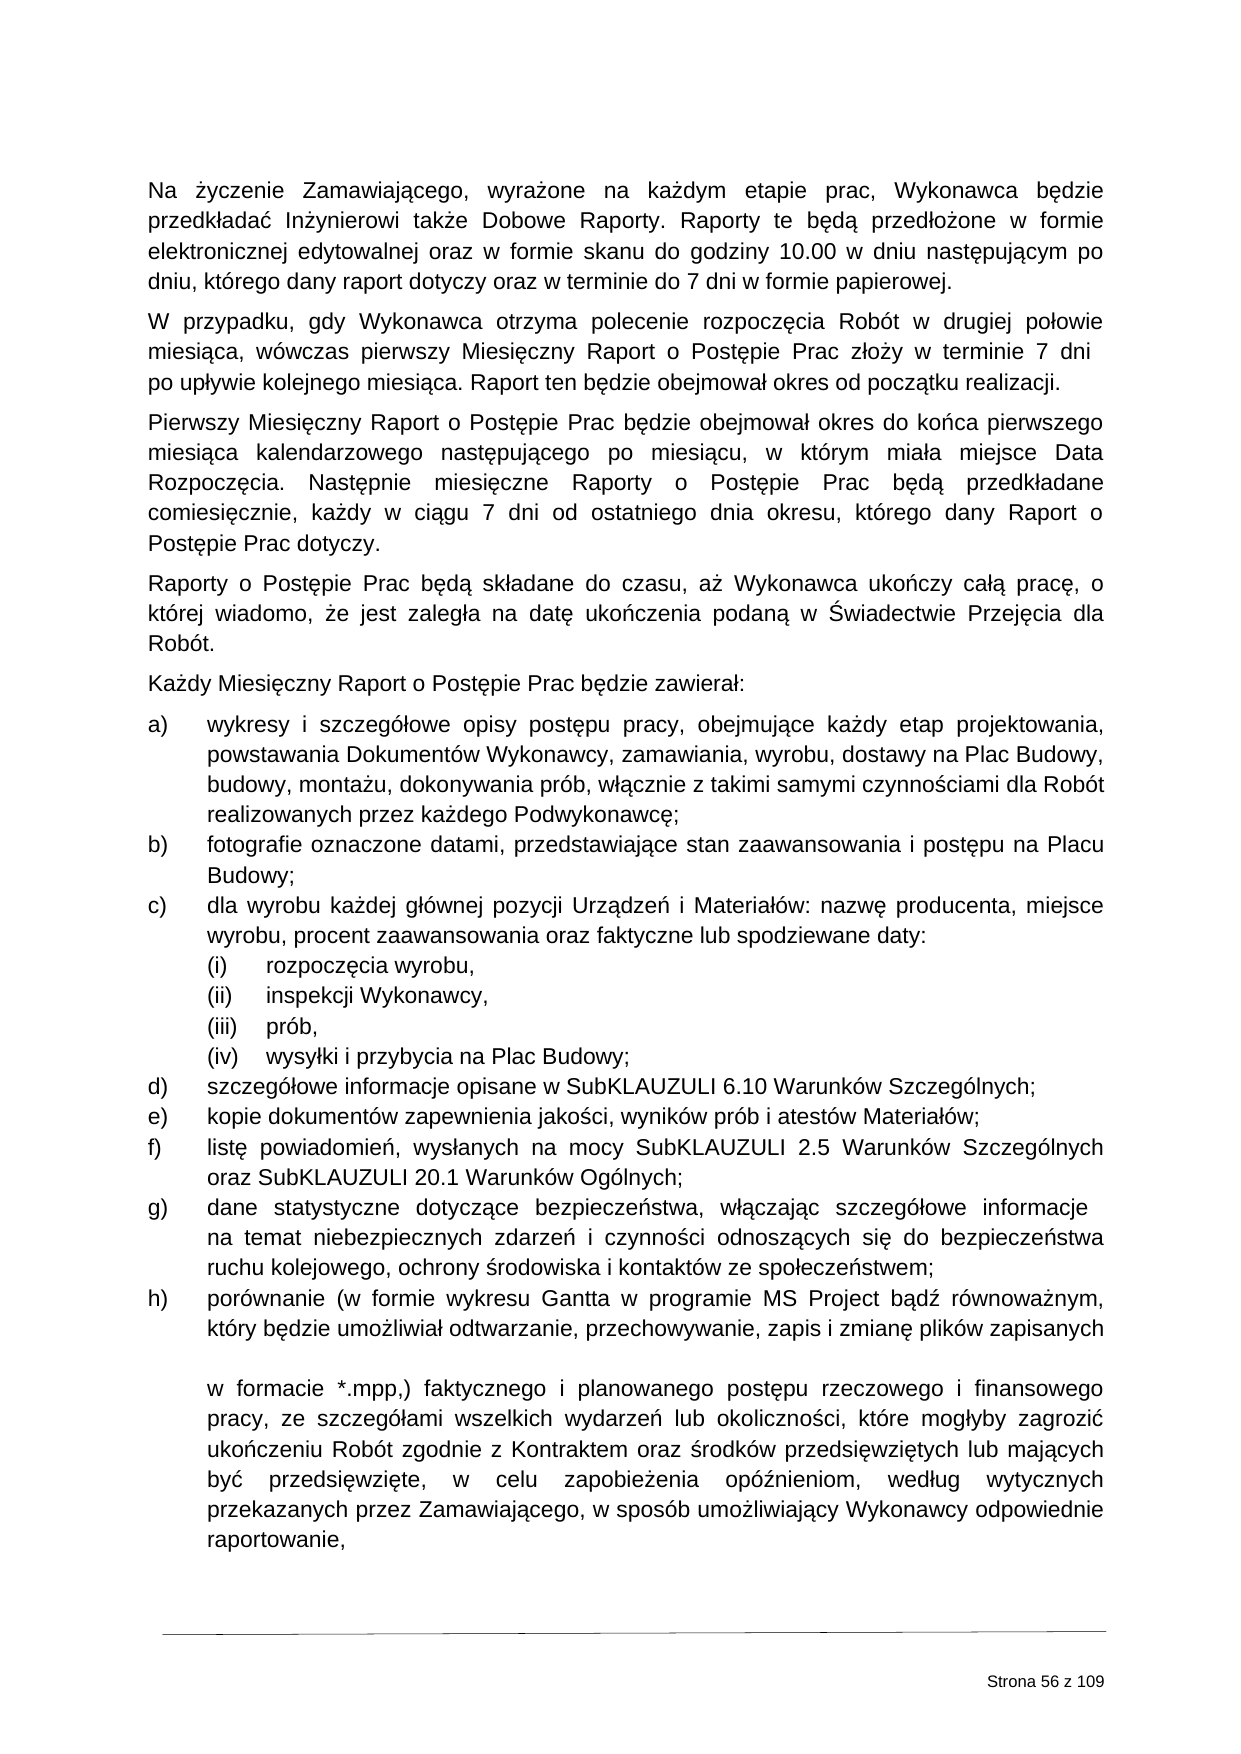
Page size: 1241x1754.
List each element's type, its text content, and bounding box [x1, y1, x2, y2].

list rozpoczęcia wyrobu, [207, 952, 1104, 978]
text W przypadku, gdy Wykonawca otrzyma polecenie rozpoczęcia Robót w drugiej połowie miesiąca, wówczas pierwszy Miesięczny Raport o Postępie Prac złoży w terminie 7 dni po upływie kolejnego miesiąca. Raport ten będzie obejmował okres od początku realizacji. [148, 308, 1104, 395]
list dla wyrobu każdej głównej pozycji Urządzeń i Materiałów: nazwę producenta, miejsce wyrobu, procent zaawansowania oraz faktyczne lub spodziewane daty: [148, 892, 1104, 948]
text Raporty o Postępie Prac będą składane do czasu, aż Wykonawca ukończy całą pracę, o której wiadomo, że jest zaległa na datę ukończenia podaną w Świadectwie Przejęcia dla Robót. [148, 570, 1104, 656]
list szczegółowe informacje opisane w SubKLAUZULI 6.10 Warunków Szczególnych; [148, 1073, 1104, 1099]
list kopie dokumentów zapewnienia jakości, wyników prób i atestów Materiałów; [148, 1103, 1104, 1129]
list wykresy i szczegółowe opisy postępu pracy, obejmujące każdy etap projektowania, powstawania Dokumentów Wykonawcy, zamawiania, wyrobu, dostawy na Plac Budowy, budowy, montażu, dokonywania prób, włącznie z takimi samymi czynnościami dla Robót realizowanych przez każdego Podwykonawcę; [148, 711, 1104, 827]
list inspekcji Wykonawcy, [207, 982, 1104, 1009]
list fotografie oznaczone datami, przedstawiające stan zaawansowania i postępu na Placu Budowy; [148, 831, 1104, 888]
list prób, [207, 1013, 1104, 1039]
list wysyłki i przybycia na Plac Budowy; [207, 1043, 1104, 1069]
list porównanie (w formie wykresu Gantta w programie MS Project bądź równoważnym, który będzie umożliwiał odtwarzanie, przechowywanie, zapis i zmianę plików zapisanych w formacie *.mpp,) faktycznego i planowanego postępu rzeczowego i finansowego pracy, ze szczegółami wszelkich wydarzeń lub okoliczności, które mogłyby zagrozić ukończeniu Robót zgodnie z Kontraktem oraz środków przedsięwziętych lub mających być przedsięwzięte, w celu zapobieżenia opóźnieniom, według wytycznych przekazanych przez Zamawiającego, w sposób umożliwiający Wykonawcy odpowiednie raportowanie, [148, 1284, 1104, 1552]
list dane statystyczne dotyczące bezpieczeństwa, włączając szczegółowe informacje na temat niebezpiecznych zdarzeń i czynności odnoszących się do bezpieczeństwa ruchu kolejowego, ochrony środowiska i kontaktów ze społeczeństwem; [148, 1194, 1104, 1281]
text Pierwszy Miesięczny Raport o Postępie Prac będzie obejmował okres do końca pierwszego miesiąca kalendarzowego następującego po miesiącu, w którym miała miejsce Data Rozpoczęcia. Następnie miesięczne Raporty o Postępie Prac będą przedkładane comiesięcznie, każdy w ciągu 7 dni od ostatniego dnia okresu, którego dany Raport o Postępie Prac dotyczy. [148, 409, 1104, 556]
list listę powiadomień, wysłanych na mocy SubKLAUZULI 2.5 Warunków Szczególnych oraz SubKLAUZULI 20.1 Warunków Ogólnych; [148, 1133, 1104, 1190]
text Na życzenie Zamawiającego, wyrażone na każdym etapie prac, Wykonawca będzie przedkładać Inżynierowi także Dobowe Raporty. Raporty te będą przedłożone w formie elektronicznej edytowalnej oraz w formie skanu do godziny 10.00 w dniu następującym po dniu, którego dany raport dotyczy oraz w terminie do 7 dni w formie papierowej. [148, 177, 1104, 294]
text Każdy Miesięczny Raport o Postępie Prac będzie zawierał: [148, 670, 1104, 697]
